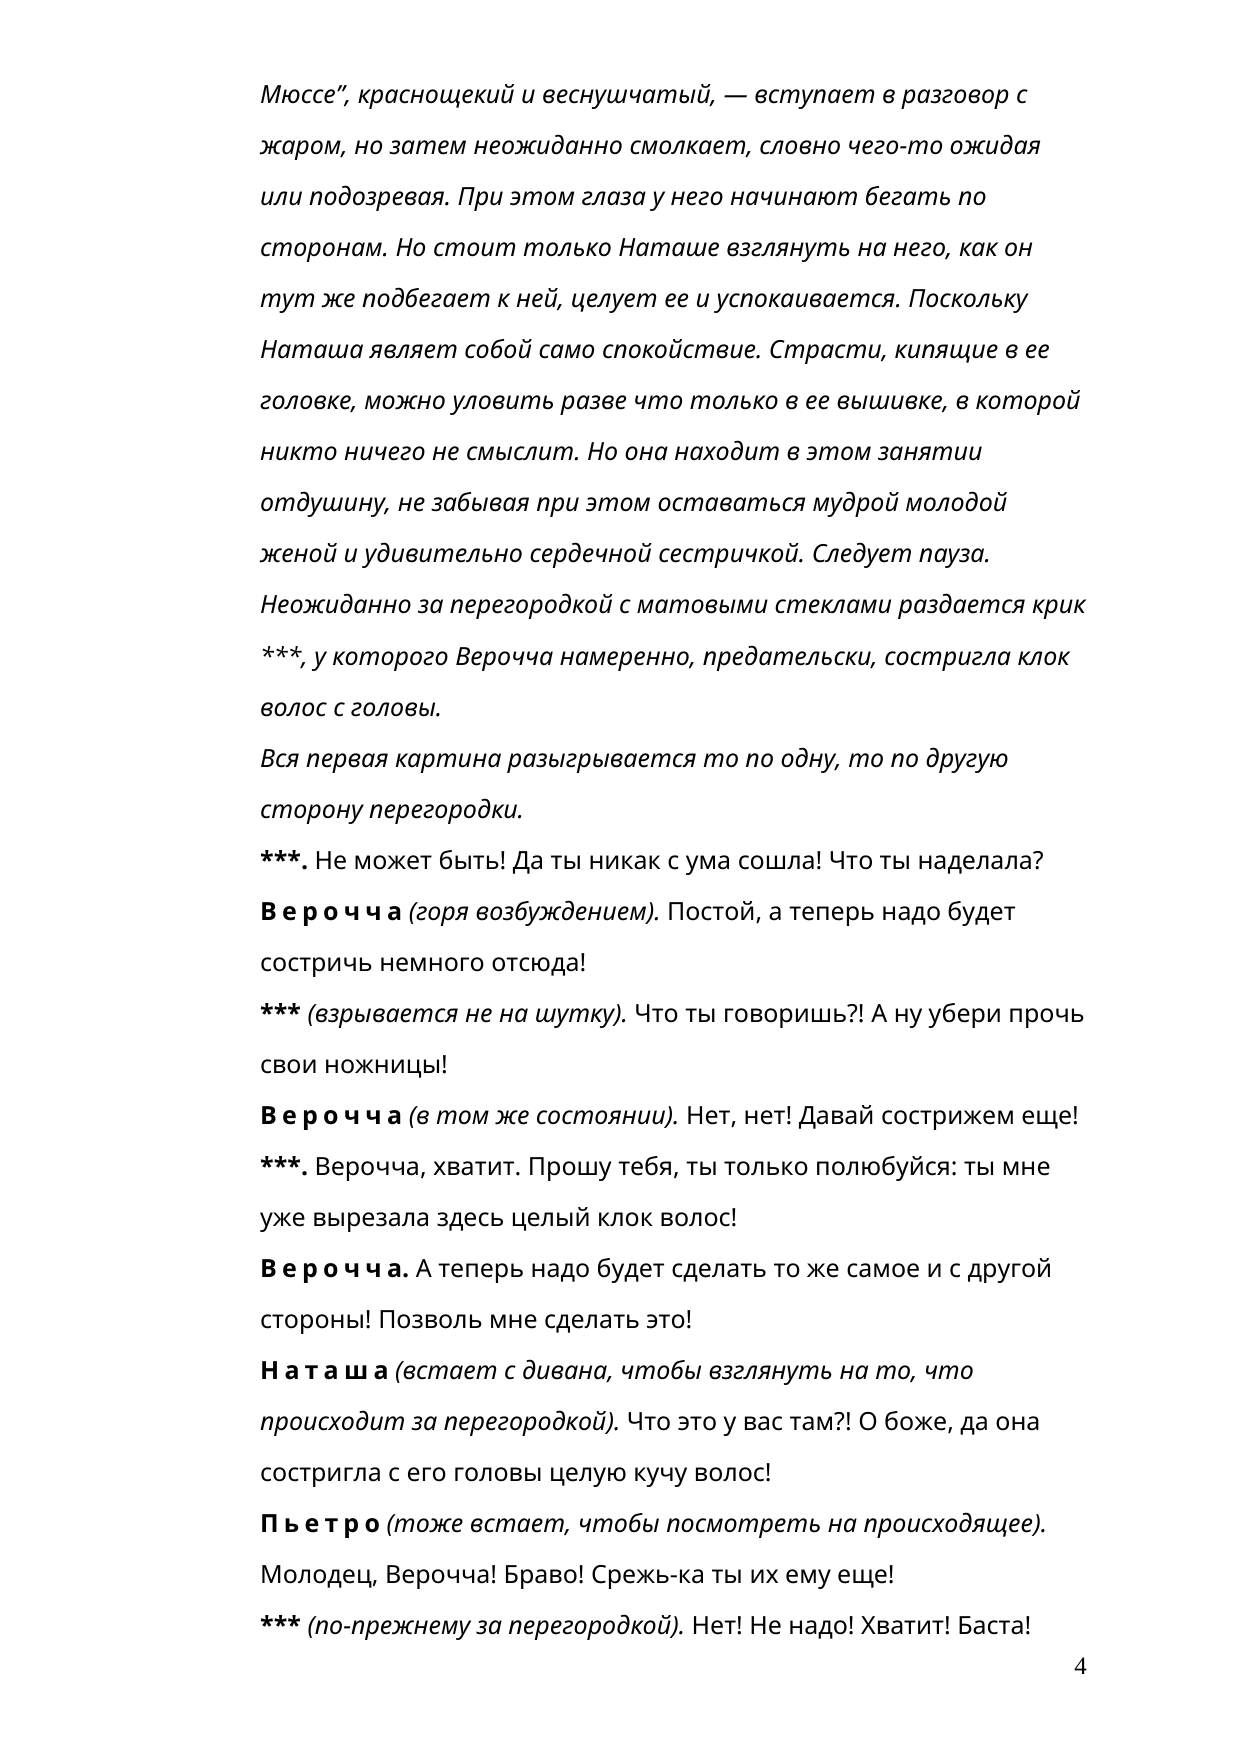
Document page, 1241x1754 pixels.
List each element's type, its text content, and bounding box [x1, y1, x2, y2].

text Наташа (встает с дивана, чтобы взглянуть на то, что происходит за перегородкой). Что это у вас там?! О боже, да она состригла с его головы целую кучу волос! [260, 1353, 1087, 1489]
text ***. Не может быть! Да ты никак с ума сошла! Что ты наделала? [260, 842, 1087, 876]
text Пьетро (тоже встает, чтобы посмотреть на происходящее). Молодец, Верочча! Браво! Срежь-ка ты их ему еще! [260, 1506, 1087, 1591]
text Верочча (горя возбуждением). Постой, а теперь надо будет состричь немного отсюда! [260, 893, 1087, 978]
text Верочча. А теперь надо будет сделать то же самое и с другой стороны! Позволь мне сделать это! [260, 1251, 1087, 1336]
text Верочча (в том же состоянии). Нет, нет! Давай сострижем еще! [260, 1098, 1087, 1132]
text Вся первая картина разыгрывается то по одну, то по другую сторону перегородки. [260, 740, 1087, 825]
text *** (взрывается не на шутку). Что ты говоришь?! А ну убери прочь свои ножницы! [260, 996, 1087, 1081]
text ***. Верочча, хватит. Прошу тебя, ты только полюбуйся: ты мне уже вырезала здесь целый клок волос! [260, 1149, 1087, 1234]
text *** (по-прежнему за перегородкой). Нет! Не надо! Хватит! Баста! [260, 1608, 1087, 1642]
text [260, 77, 1087, 723]
